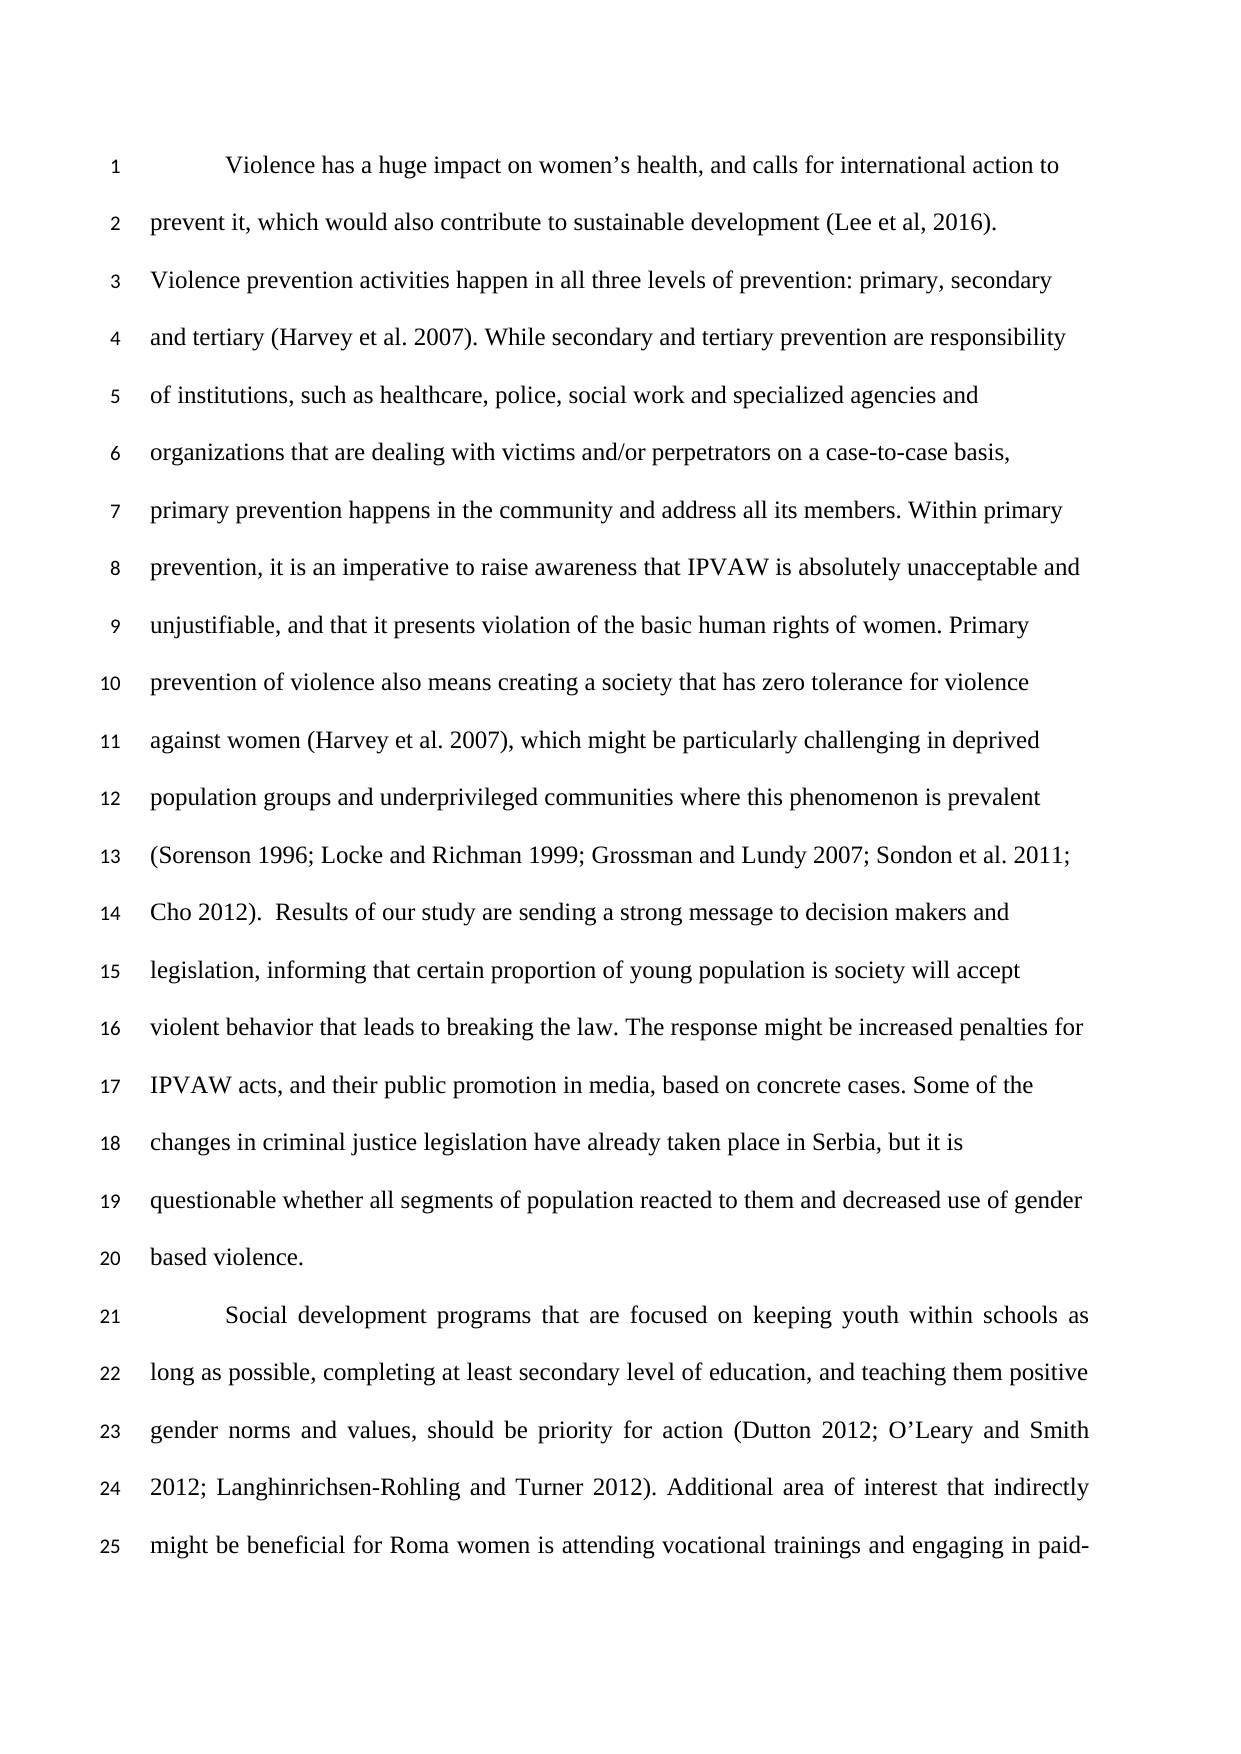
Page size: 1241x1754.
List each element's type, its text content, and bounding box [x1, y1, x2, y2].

text Violence has a huge impact on women’s health, and calls for international action to prevent it, which would also contribute to sustainable development (Lee et al, 2016). Violence prevention activities happen in all three levels of prevention: primary, secondary and tertiary (Harvey et al. 2007). While secondary and tertiary prevention are responsibility of institutions, such as healthcare, police, social work and specialized agencies and organizations that are dealing with victims and/or perpetrators on a case-to-case basis, primary prevention happens in the community and address all its members. Within primary prevention, it is an imperative to raise awareness that IPVAW is absolutely unacceptable and unjustifiable, and that it presents violation of the basic human rights of women. Primary prevention of violence also means creating a society that has zero tolerance for violence against women (Harvey et al. 2007), which might be particularly challenging in deprived population groups and underprivileged communities where this phenomenon is prevalent (Sorenson 1996; Locke and Richman 1999; Grossman and Lundy 2007; Sondon et al. 2011; Cho 2012). Results of our study are sending a strong message to decision makers and legislation, informing that certain proportion of young population is society will accept violent behavior that leads to breaking the law. The response might be increased penalties for IPVAW acts, and their public promotion in media, based on concrete cases. Some of the changes in criminal justice legislation have already taken place in Serbia, but it is questionable whether all segments of population reacted to them and decreased use of gender based violence. [150, 150, 1090, 1271]
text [150, 1300, 1090, 1559]
